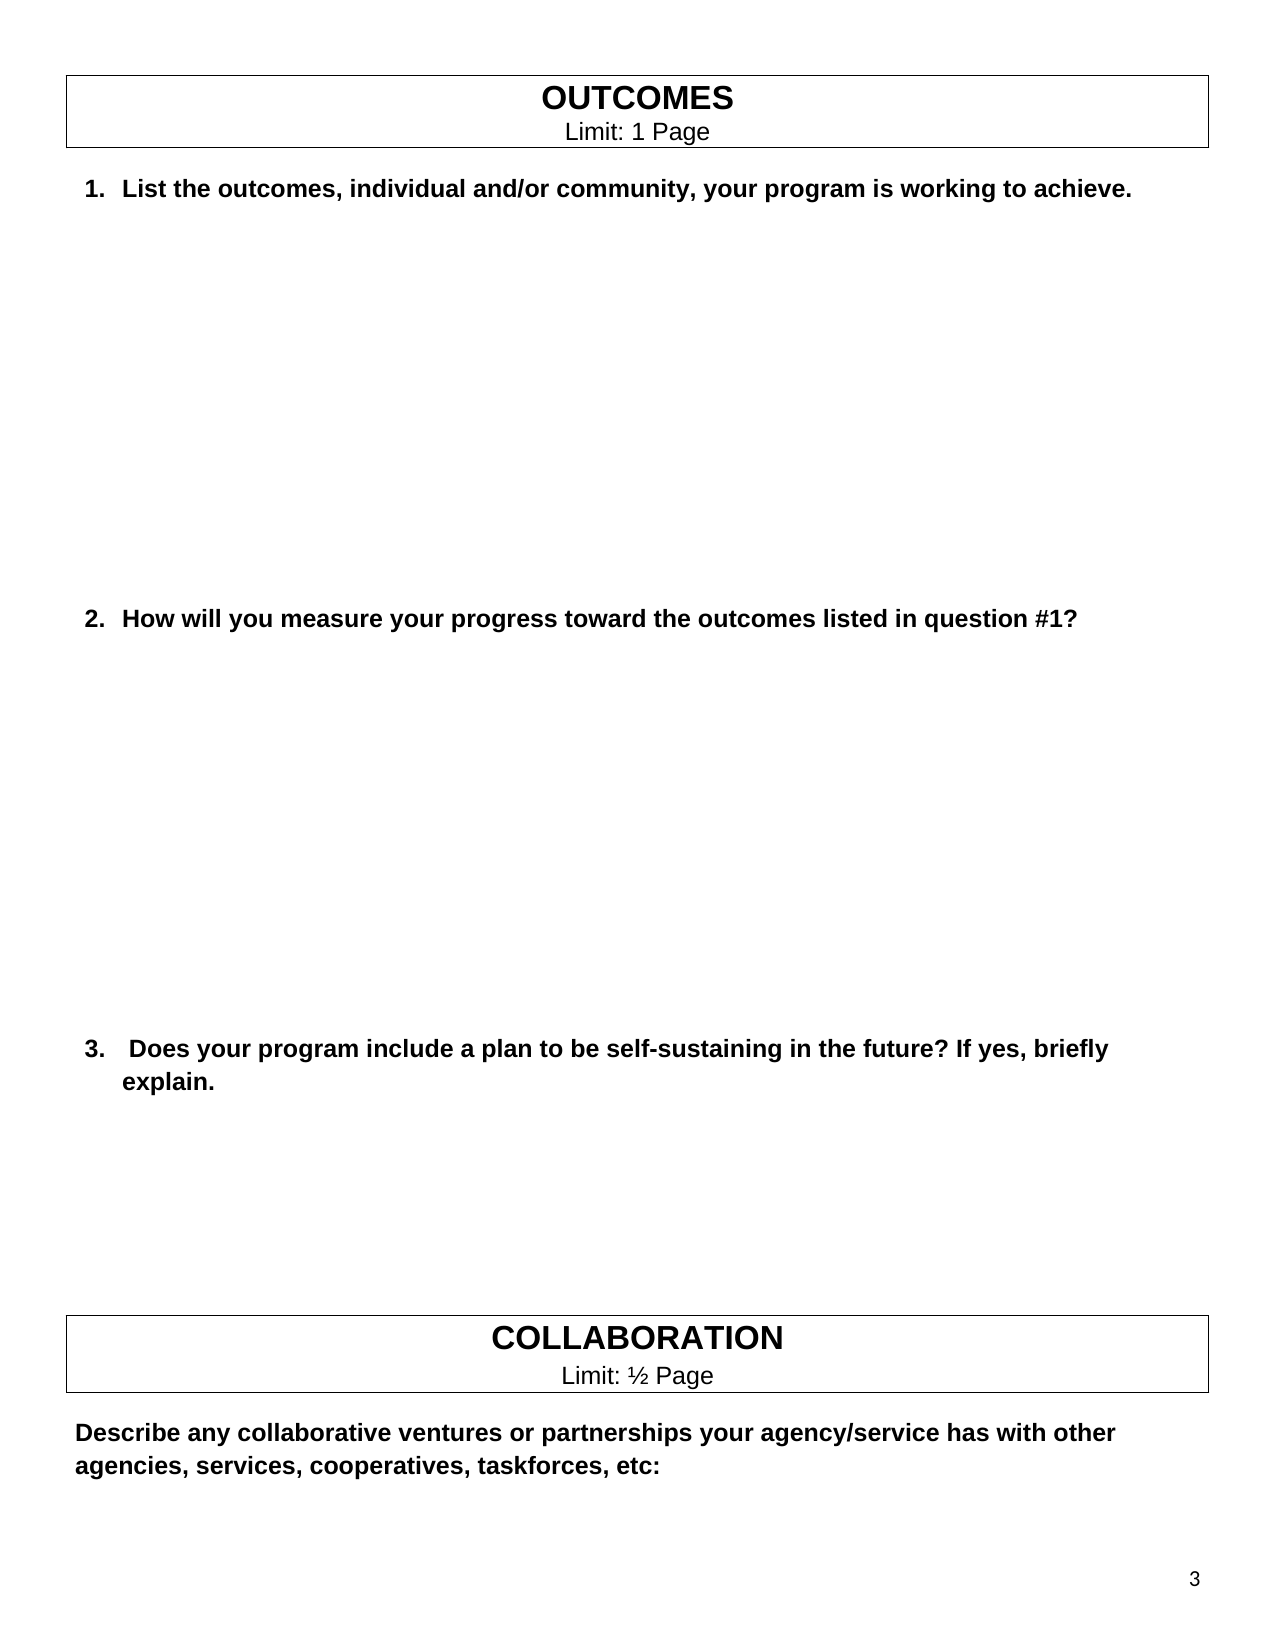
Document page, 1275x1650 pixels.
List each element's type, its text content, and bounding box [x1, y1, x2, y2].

subtitle OUTCOMES [67, 76, 1208, 113]
text COLLABORATION Limit: ½ Page [67, 1316, 1208, 1392]
list Does your program include a plan to be self-sustaining in the future? If yes, briefly explain. [84, 1034, 1200, 1095]
text Describe any collaborative ventures or partnerships your agency/service has with other agencies, services, cooperatives, taskforces, etc: [75, 1418, 1200, 1480]
list How will you measure your progress toward the outcomes listed in question #1? [84, 604, 1200, 633]
text Limit: 1 Page [67, 113, 1208, 147]
list List the outcomes, individual and/or community, your program is working to achieve. [84, 173, 1200, 202]
